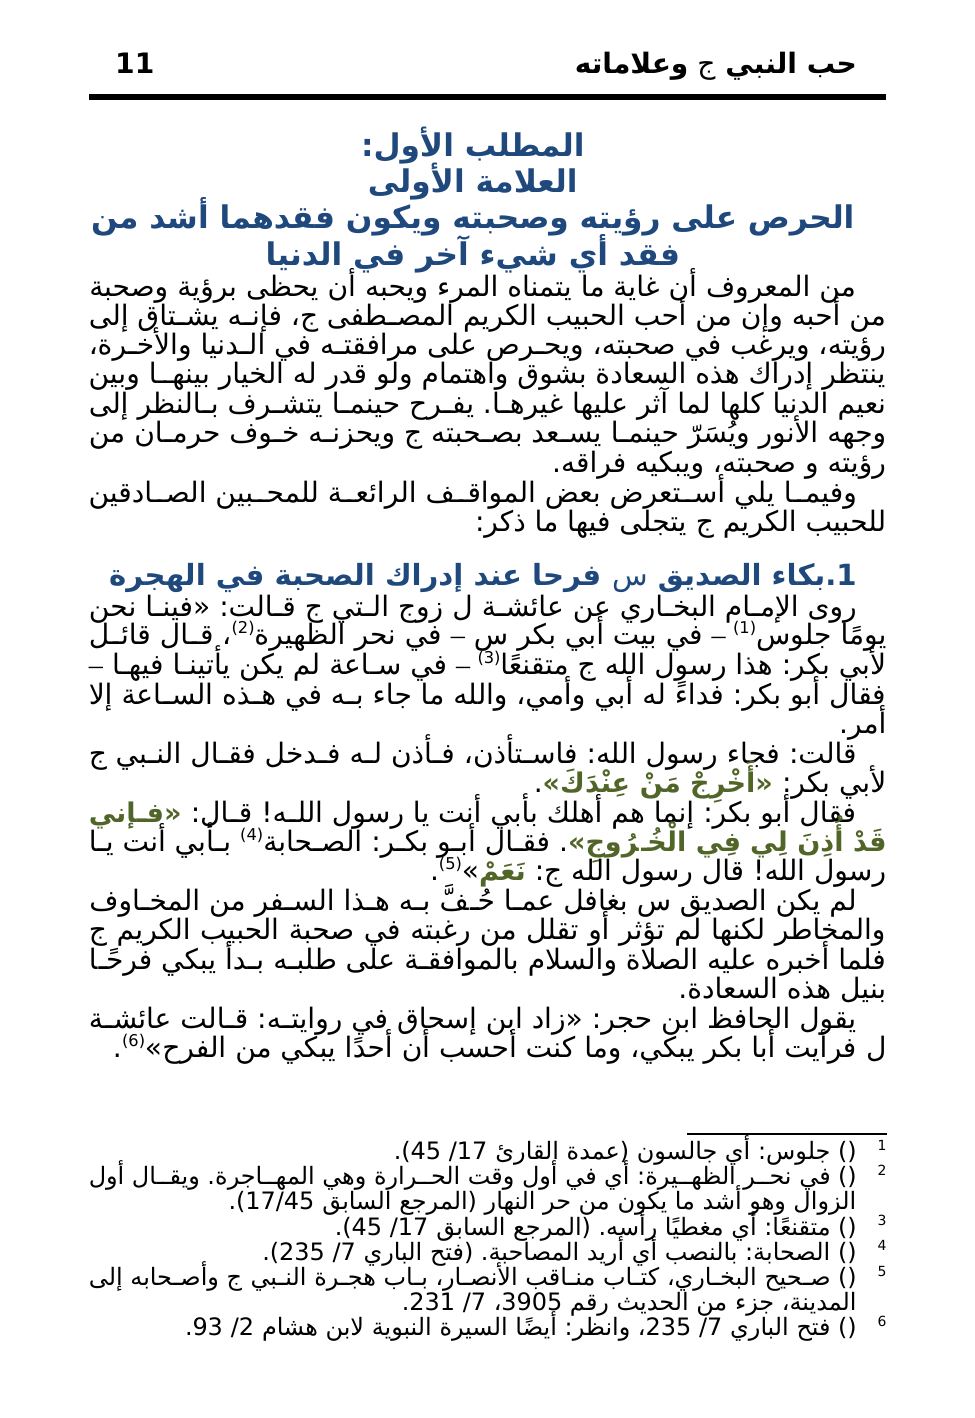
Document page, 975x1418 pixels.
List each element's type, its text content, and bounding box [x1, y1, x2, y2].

text من المعروف أن غاية ما يتمناه المرء ويحبه أن يحظى برؤية وصحبة من أحبه وإن من أحب الحبيب الكريم المصطفى ج، فإنه يشتاق إلى رؤيته، ويرغب في صحبته، ويحرص على مرافقته في الدنيا والأخرة، ينتظر إدراك هذه السعادة بشوق واهتمام ولو قدر له الخيار بينها وبين نعيم الدنيا كلها لما آثر عليها غيرها. يفرح حينما يتشرف بالنظر إلى وجهه الأنور ويُسَرّ حينما يسعد بصحبته ج ويحزنه خوف حرمان من رؤيته و صحبته، ويبكيه فراقه. [89, 273, 886, 479]
text فقال أبو بكر: إنما هم أهلك بأبي أنت يا رسول الله! قال: «فإني قَدْ أُذِنَ لِي فِي الْخُرُوجِ». فقال أبو بكر: الصحابة() بأبي أنت يا رسول الله! قال رسول الله ج: نَعَمْ»(). [89, 799, 886, 887]
text روى الإمام البخاري عن عائشة ل زوج التي ج قالت: «فينا نحن يومًا جلوس() – في بيت أبي بكر س – في نحر الظهيرة()، قال قائل لأبي بكر: هذا رسول الله ج متقنعًا() – في ساعة لم يكن يأتينا فيها – فقال أبو بكر: فداءً له أبي وأمي، والله ما جاء به في هذه الساعة إلا أمر. [89, 592, 886, 740]
text وفيما يلي أستعرض بعض المواقف الرائعة للمحبين الصادقين للحبيب الكريم ج يتجلى فيها ما ذكر: [89, 479, 886, 538]
text 1.بكاء الصديق س فرحا عند إدراك الصحبة في الهجرة [89, 558, 857, 592]
text يقول الحافظ ابن حجر: «زاد ابن إسحاق في روايته: قالت عائشة ل فرأيت أبا بكر يبكي، وما كنت أحسب أن أحدًا يبكي من الفرح»(). [89, 1005, 886, 1064]
text المطلب الأول: العلامة الأولى الحرص على رؤيته وصحبته ويكون فقدهما أشد من فقد أي شيء آخر في الدنيا [89, 127, 857, 273]
text لم يكن الصديق س بغافل عما حُفَّ به هذا السفر من المخاوف والمخاطر لكنها لم تؤثر أو تقلل من رغبته في صحبة الحبيب الكريم ج فلما أخبره عليه الصلاة والسلام بالموافقة على طلبه بدأ يبكي فرحًا بنيل هذه السعادة. [89, 887, 886, 1005]
text قالت: فجاء رسول الله: فاستأذن، فأذن له فدخل فقال النبي ج لأبي بكر: «أَخْرِجْ مَنْ عِنْدَكَ». [89, 740, 886, 799]
